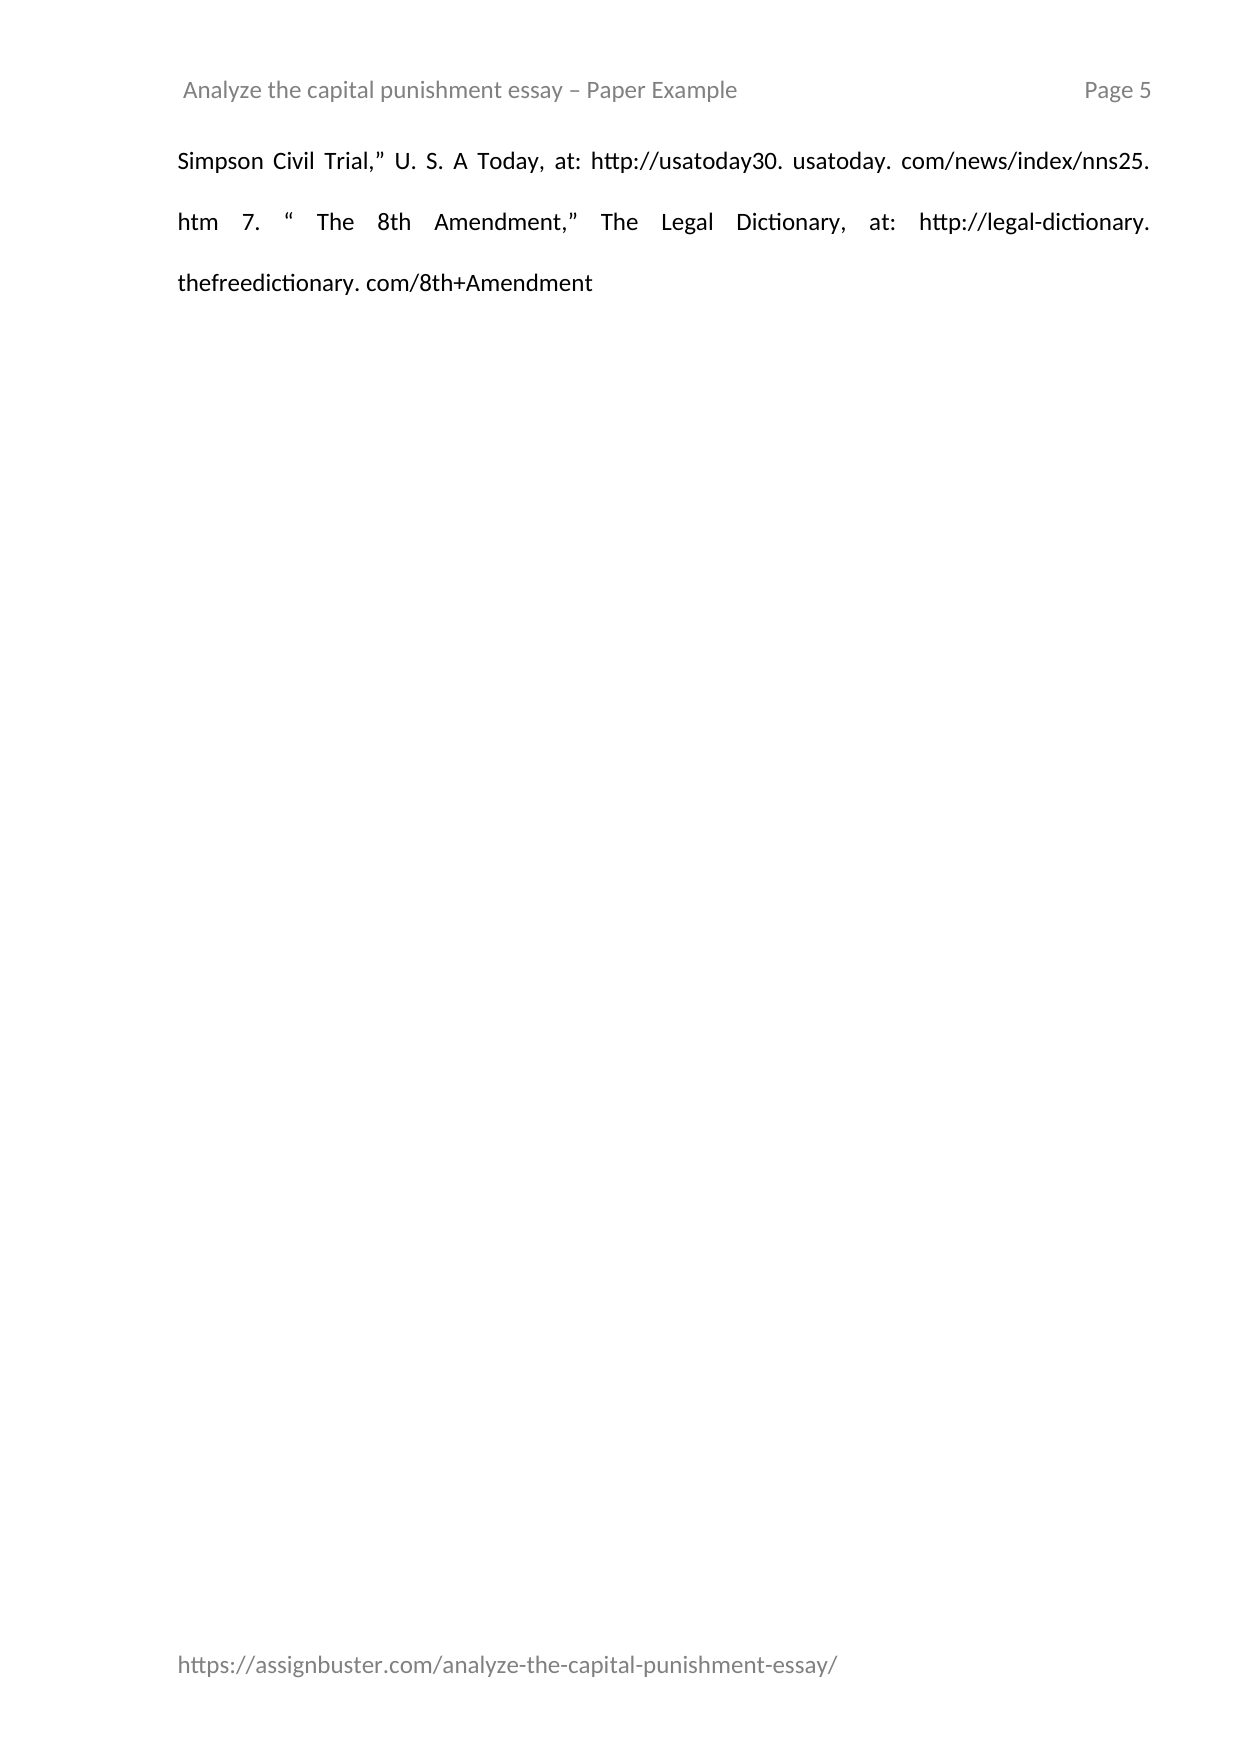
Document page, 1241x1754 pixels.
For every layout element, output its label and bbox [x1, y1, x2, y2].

text [177, 145, 1152, 298]
